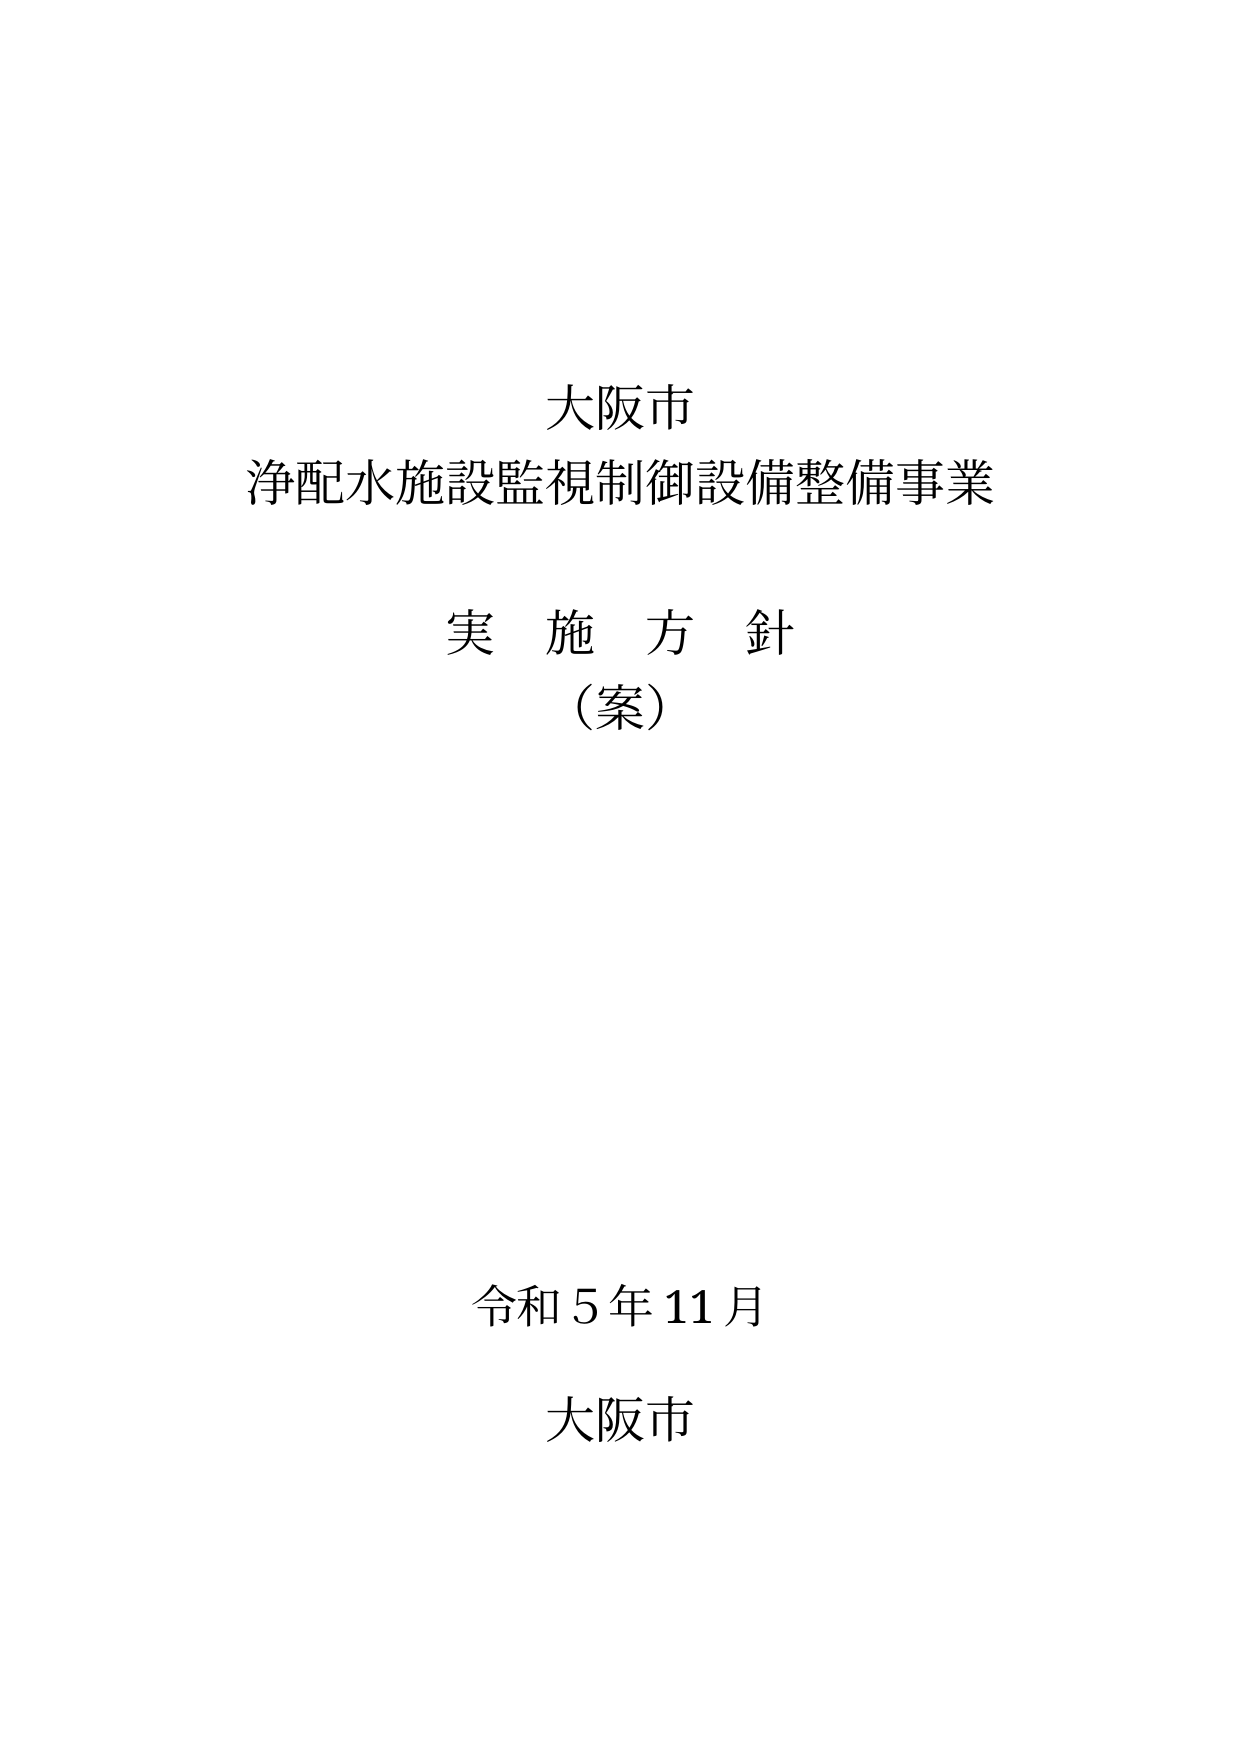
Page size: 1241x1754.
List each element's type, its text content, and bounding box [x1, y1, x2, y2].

text 大阪市 [177, 1379, 1063, 1454]
text 実 施 方 針 [177, 592, 1063, 667]
text 令和５年11月 [177, 1267, 1063, 1342]
text 大阪市 [177, 367, 1063, 442]
text （案） [177, 667, 1063, 742]
text 浄配水施設監視制御設備整備事業 [177, 442, 1063, 517]
